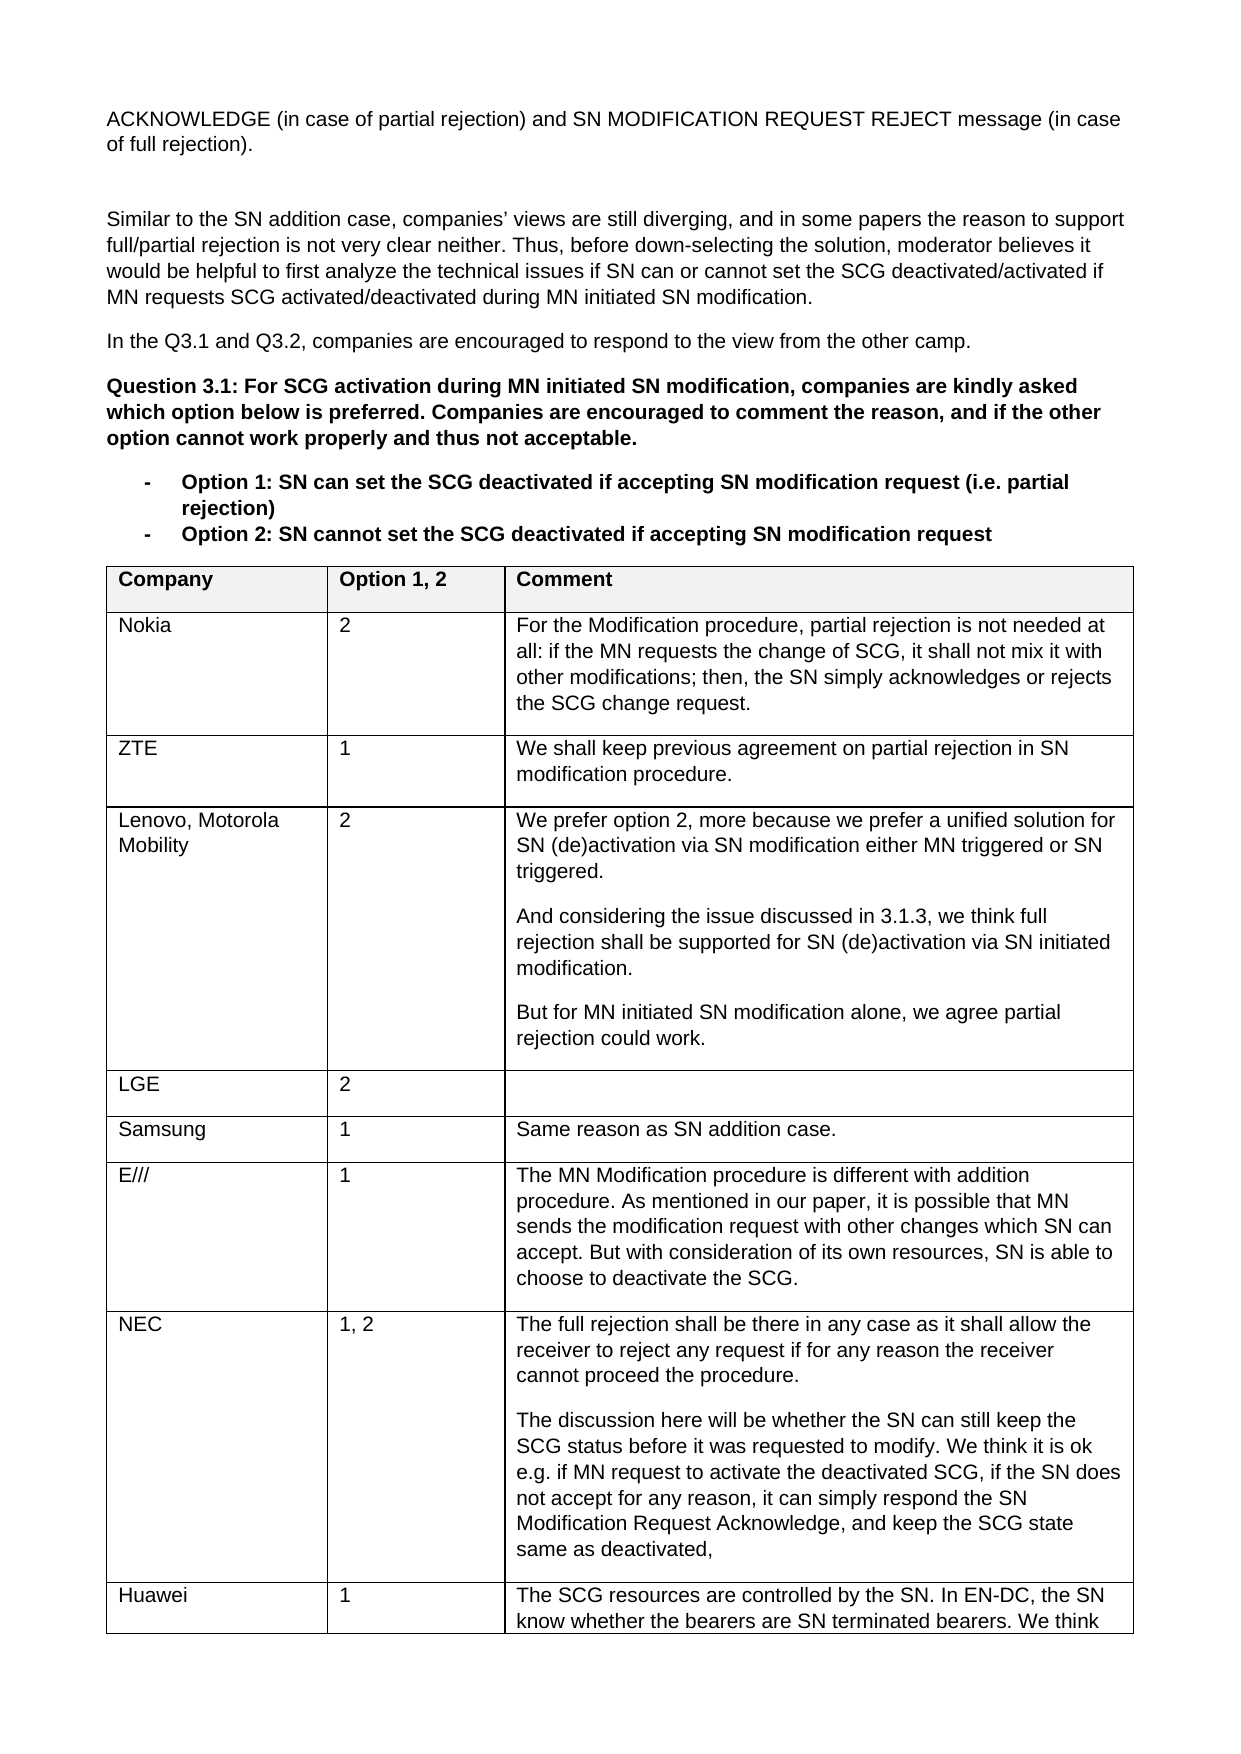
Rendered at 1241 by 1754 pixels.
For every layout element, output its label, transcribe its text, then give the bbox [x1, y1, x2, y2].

table_cell ZTE [107, 736, 327, 806]
text Question 3.1: For SCG activation during MN initiated SN modification, companies are kindly asked which option below is preferred. Companies are encouraged to comment the reason, and if the other option cannot work properly and thus not acceptable. [106, 374, 1134, 449]
table_cell Samsung [107, 1117, 327, 1162]
text Similar to the SN addition case, companies’ views are still diverging, and in some papers the reason to support full/partial rejection is not very clear neither. Thus, before down-selecting the solution, moderator believes it would be helpful to first analyze the technical issues if SN can or cannot set the SCG deactivated/activated if MN requests SCG activated/deactivated during MN initiated SN modification. [106, 207, 1134, 308]
table_header Comment [506, 567, 1133, 612]
table_cell Huawei [107, 1583, 327, 1632]
table_cell The full rejection shall be there in any case as it shall allow the receiver to reject any request if for any reason the receiver cannot proceed the procedure. The discussion here will be whether the SN can still keep the SCG status before it was requested to modify. We think it is ok e.g. if MN request to activate the deactivated SCG, if the SN does not accept for any reason, it can simply respond the SN Modification Request Acknowledge, and keep the SCG state same as deactivated, [506, 1312, 1133, 1582]
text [106, 106, 1134, 156]
table_cell 1, 2 [328, 1312, 504, 1582]
table_cell 2 [328, 1071, 504, 1116]
text In the Q3.1 and Q3.2, companies are encouraged to respond to the view from the other camp. [106, 329, 1134, 353]
table_header Company [107, 567, 327, 612]
table_cell 1 [328, 1583, 504, 1632]
table_cell Same reason as SN addition case. [506, 1117, 1133, 1162]
table_cell 2 [328, 808, 504, 1070]
table_cell We shall keep previous agreement on partial rejection in SN modification procedure. [506, 736, 1133, 806]
table_cell For the Modification procedure, partial rejection is not needed at all: if the MN requests the change of SCG, it shall not mix it with other modifications; then, the SN simply acknowledges or rejects the SCG change request. [506, 613, 1133, 735]
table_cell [506, 1583, 1133, 1632]
table_cell The MN Modification procedure is different with addition procedure. As mentioned in our paper, it is possible that MN sends the modification request with other changes which SN can accept. But with consideration of its own resources, SN is able to choose to deactivate the SCG. [506, 1163, 1133, 1311]
table_cell E/// [107, 1163, 327, 1311]
table_cell 1 [328, 736, 504, 806]
table_cell 2 [328, 613, 504, 735]
list Option 2: SN cannot set the SCG deactivated if accepting SN modification request [144, 522, 1134, 546]
list Option 1: SN can set the SCG deactivated if accepting SN modification request (i.e. partial rejection) [144, 470, 1134, 520]
table_cell LGE [107, 1071, 327, 1116]
table_cell Lenovo, Motorola Mobility [107, 808, 327, 1070]
table_cell We prefer option 2, more because we prefer a unified solution for SN (de)activation via SN modification either MN triggered or SN triggered. And considering the issue discussed in 3.1.3, we think full rejection shall be supported for SN (de)activation via SN initiated modification. But for MN initiated SN modification alone, we agree partial rejection could work. [506, 808, 1133, 1070]
table_cell 1 [328, 1117, 504, 1162]
table_cell Nokia [107, 613, 327, 735]
table_cell 1 [328, 1163, 504, 1311]
table_cell [506, 1071, 1133, 1116]
table_cell NEC [107, 1312, 327, 1582]
table_header Option 1, 2 [328, 567, 504, 612]
